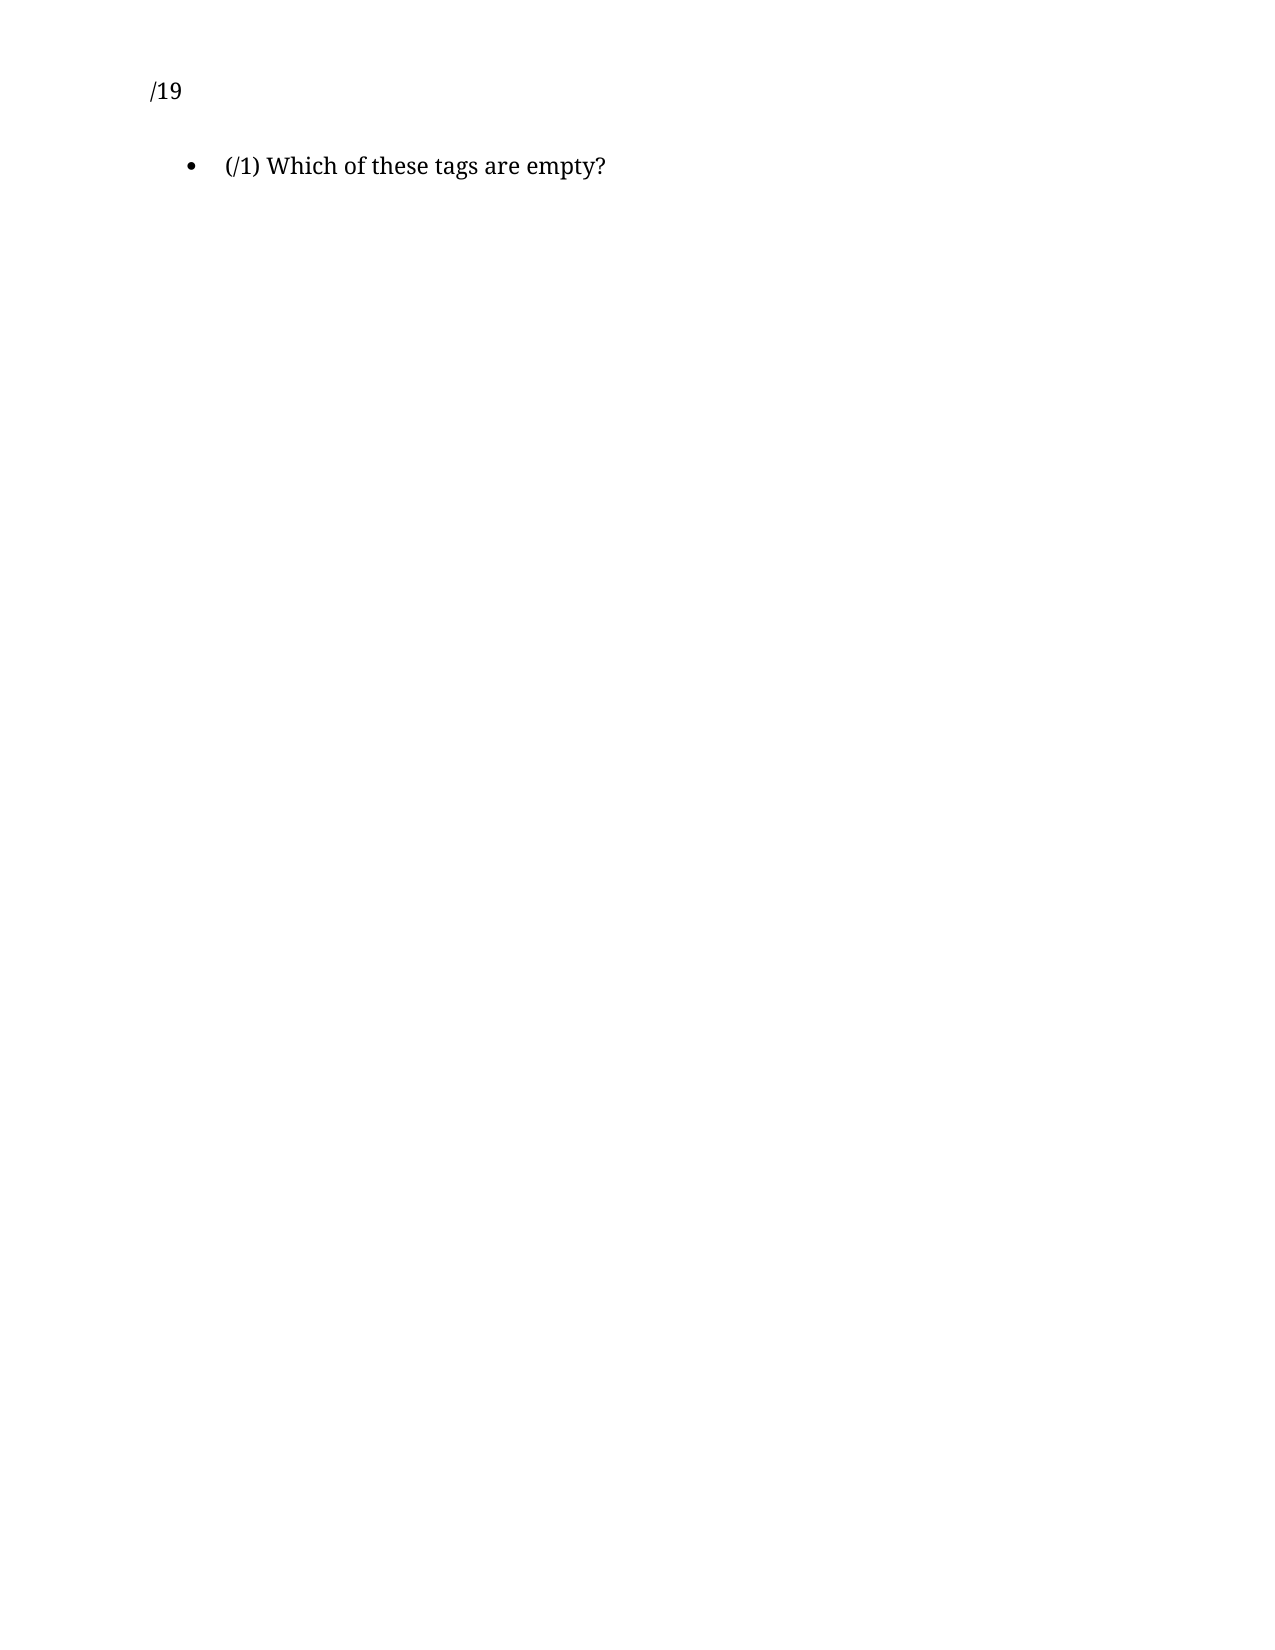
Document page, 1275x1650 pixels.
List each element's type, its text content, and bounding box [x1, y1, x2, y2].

list (/1) Which of these tags are empty? [187, 150, 1125, 181]
